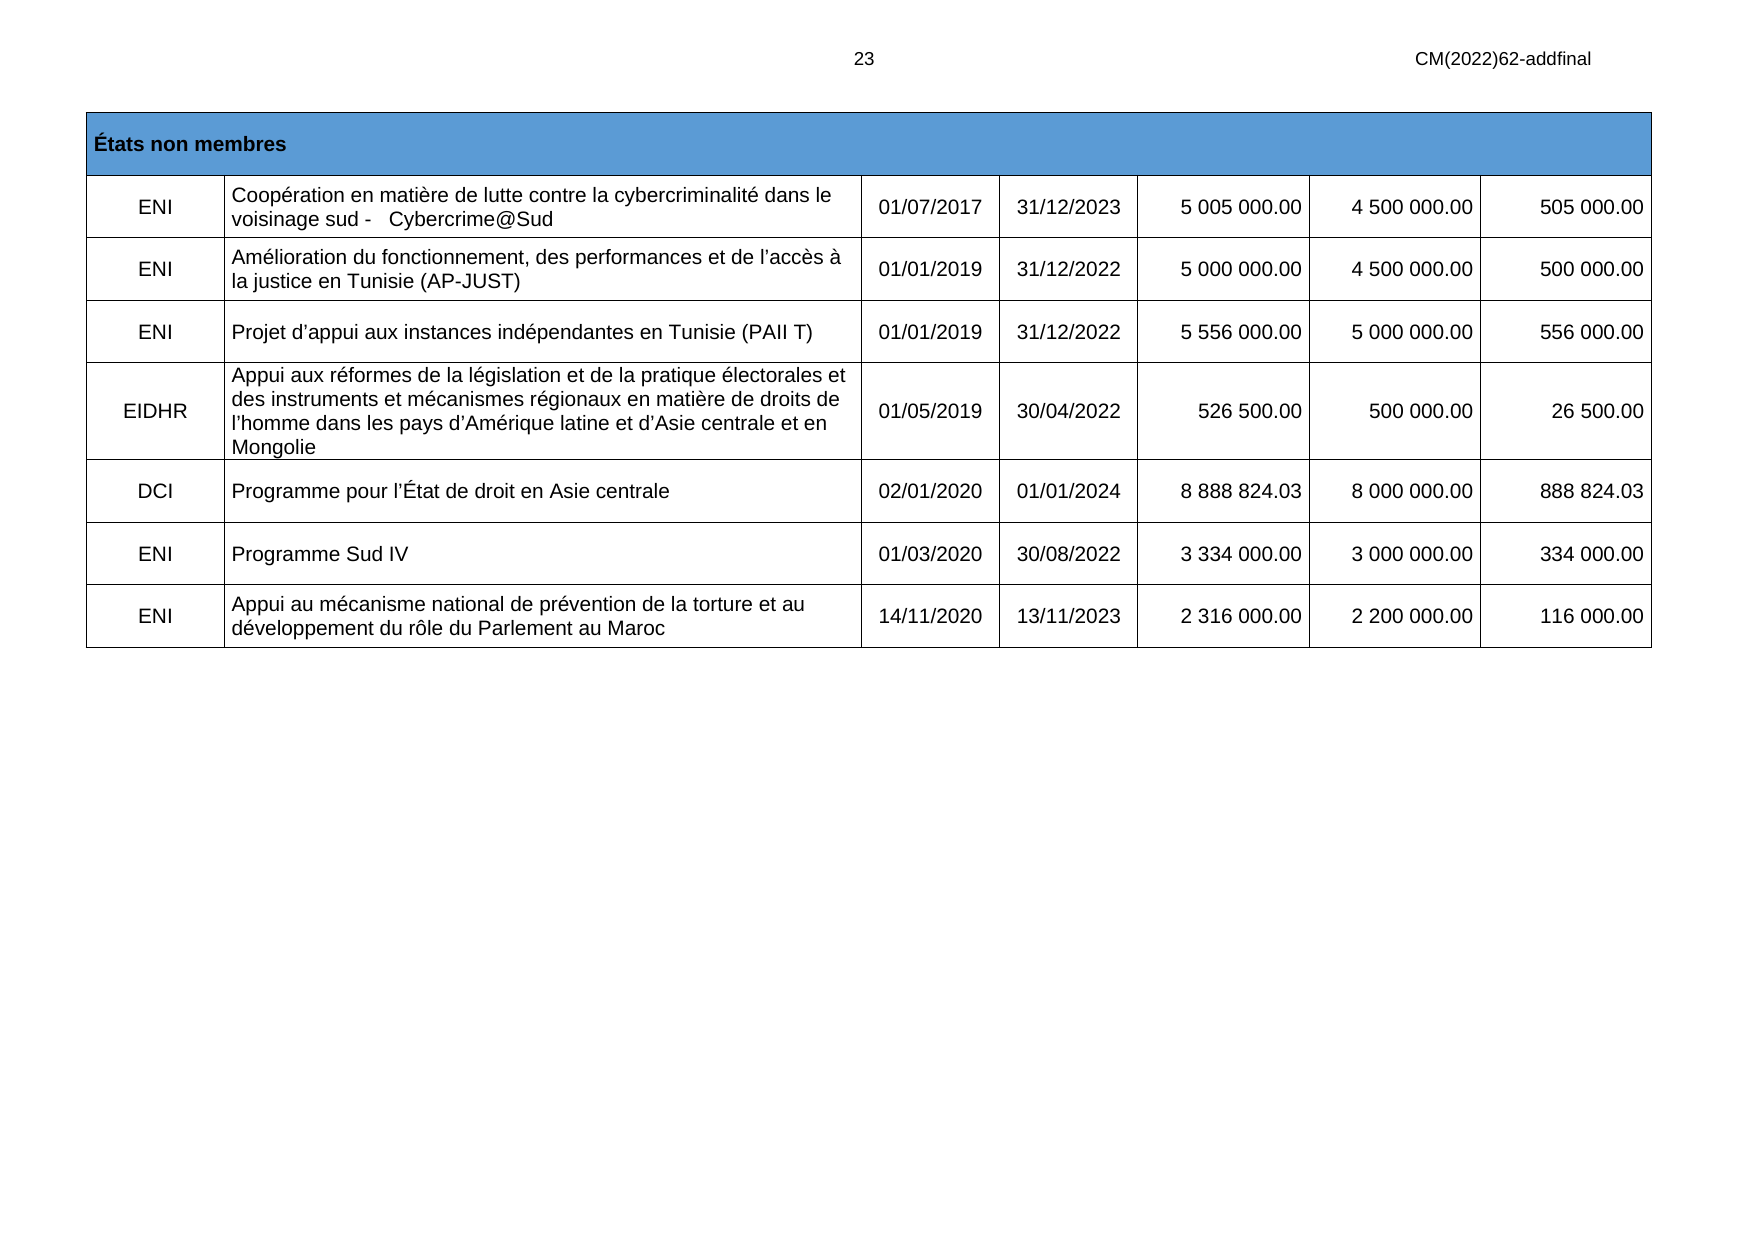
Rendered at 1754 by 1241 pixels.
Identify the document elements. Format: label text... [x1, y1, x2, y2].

table_cell 31/12/2023 [1000, 176, 1137, 237]
table_cell Amélioration du fonctionnement, des performances et de l’accès à la justice en Tunisie (AP-JUST) [225, 238, 861, 300]
table_cell 01/01/2019 [862, 238, 999, 300]
table_cell Appui aux réformes de la législation et de la pratique électorales et des instruments et mécanismes régionaux en matière de droits de l’homme dans les pays d’Amérique latine et d’Asie centrale et en Mongolie [225, 363, 861, 459]
table_cell 3 000 000.00 [1310, 523, 1480, 584]
table_cell 01/01/2019 [862, 301, 999, 362]
table_cell 334 000.00 [1481, 523, 1651, 584]
table_cell 13/11/2023 [1000, 585, 1137, 647]
table_cell 2 200 000.00 [1310, 585, 1480, 647]
table_cell 8 888 824.03 [1138, 460, 1309, 522]
table_cell 4 500 000.00 [1310, 238, 1480, 300]
table_cell 01/03/2020 [862, 523, 999, 584]
table_cell 526 500.00 [1138, 363, 1309, 459]
table_cell 2 316 000.00 [1138, 585, 1309, 647]
table_cell Programme pour l’État de droit en Asie centrale [225, 460, 861, 522]
table_cell ENI [87, 238, 224, 300]
table_cell 505 000.00 [1481, 176, 1651, 237]
table_cell 5 005 000.00 [1138, 176, 1309, 237]
table_cell 116 000.00 [1481, 585, 1651, 647]
table_cell 500 000.00 [1310, 363, 1480, 459]
table_cell Coopération en matière de lutte contre la cybercriminalité dans le voisinage sud - Cybercrime@Sud [225, 176, 861, 237]
table_cell 30/08/2022 [1000, 523, 1137, 584]
table_cell 30/04/2022 [1000, 363, 1137, 459]
table_cell ENI [87, 301, 224, 362]
table_cell 31/12/2022 [1000, 238, 1137, 300]
table_cell 14/11/2020 [862, 585, 999, 647]
table_cell 888 824.03 [1481, 460, 1651, 522]
table_cell Appui au mécanisme national de prévention de la torture et au développement du rôle du Parlement au Maroc [225, 585, 861, 647]
table_cell 4 500 000.00 [1310, 176, 1480, 237]
table_cell ENI [87, 523, 224, 584]
table_cell 8 000 000.00 [1310, 460, 1480, 522]
table_cell 26 500.00 [1481, 363, 1651, 459]
table_cell 31/12/2022 [1000, 301, 1137, 362]
table_cell 556 000.00 [1481, 301, 1651, 362]
table_cell Programme Sud IV [225, 523, 861, 584]
table_cell EIDHR [87, 363, 224, 459]
table_header États non membres [87, 113, 1651, 175]
table_cell DCI [87, 460, 224, 522]
table_cell 500 000.00 [1481, 238, 1651, 300]
table_cell 01/07/2017 [862, 176, 999, 237]
table_cell ENI [87, 585, 224, 647]
table_cell 02/01/2020 [862, 460, 999, 522]
table_cell 5 000 000.00 [1138, 238, 1309, 300]
table_cell 3 334 000.00 [1138, 523, 1309, 584]
table_cell 5 556 000.00 [1138, 301, 1309, 362]
table_cell Projet d’appui aux instances indépendantes en Tunisie (PAII T) [225, 301, 861, 362]
table_cell 01/05/2019 [862, 363, 999, 459]
table_cell 01/01/2024 [1000, 460, 1137, 522]
table_cell 5 000 000.00 [1310, 301, 1480, 362]
table_cell ENI [87, 176, 224, 237]
